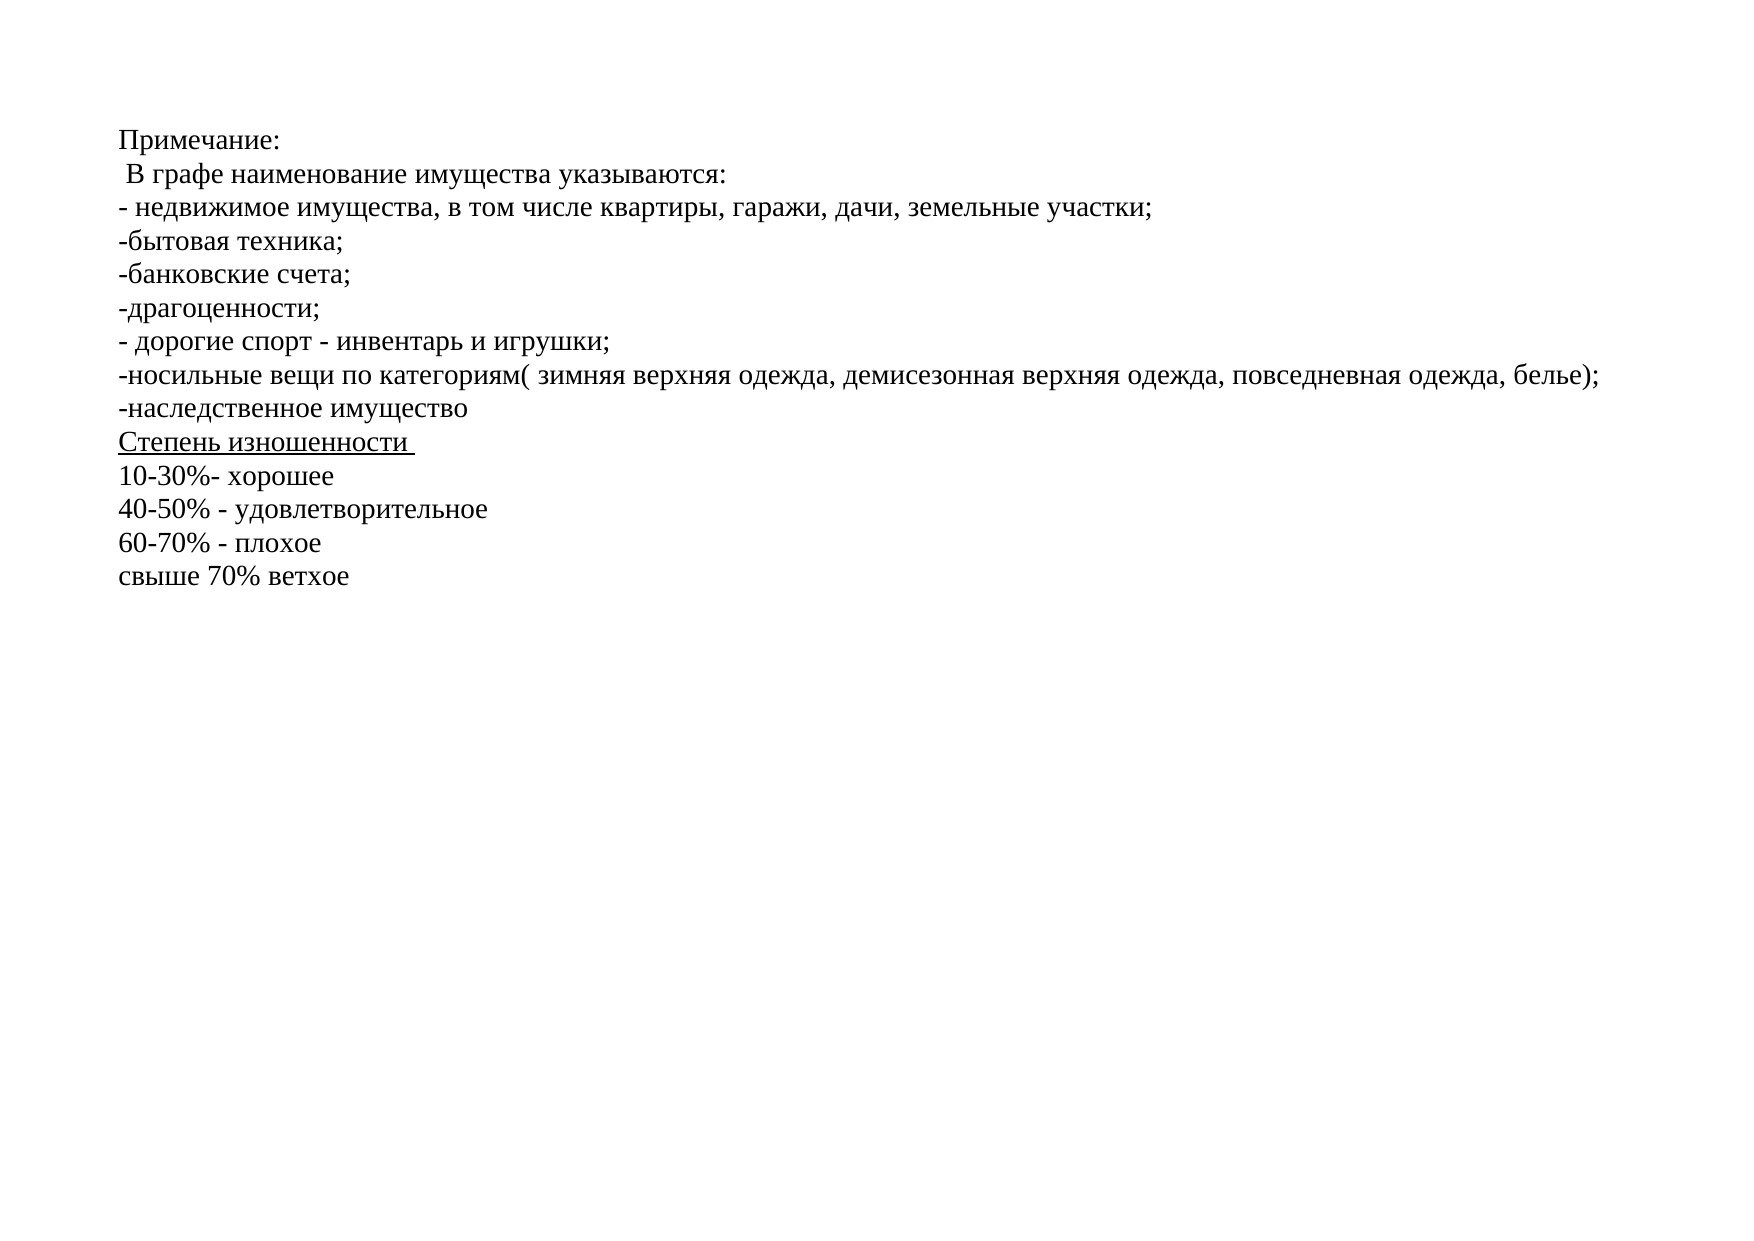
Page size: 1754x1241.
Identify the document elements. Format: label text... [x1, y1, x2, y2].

text -драгоценности; [118, 290, 1636, 323]
text - недвижимое имущества, в том числе квартиры, гаражи, дачи, земельные участки; [118, 189, 1636, 223]
text свыше 70% ветхое [118, 558, 1636, 592]
text 60-70% - плохое [118, 525, 1636, 558]
text 10-30%- хорошее [118, 458, 1636, 491]
text Степень изношенности [118, 424, 1636, 458]
text -банковские счета; [118, 256, 1636, 290]
text -бытовая техника; [118, 223, 1636, 256]
text 40-50% - удовлетворительное [118, 491, 1636, 525]
text -наследственное имущество [118, 391, 1636, 424]
text В графе наименование имущества указываются: [118, 156, 1636, 189]
text - дорогие спорт - инвентарь и игрушки; [118, 323, 1636, 357]
text -носильные вещи по категориям( зимняя верхняя одежда, демисезонная верхняя одежда, повседневная одежда, белье); [118, 357, 1636, 391]
text Примечание: [118, 122, 1636, 156]
